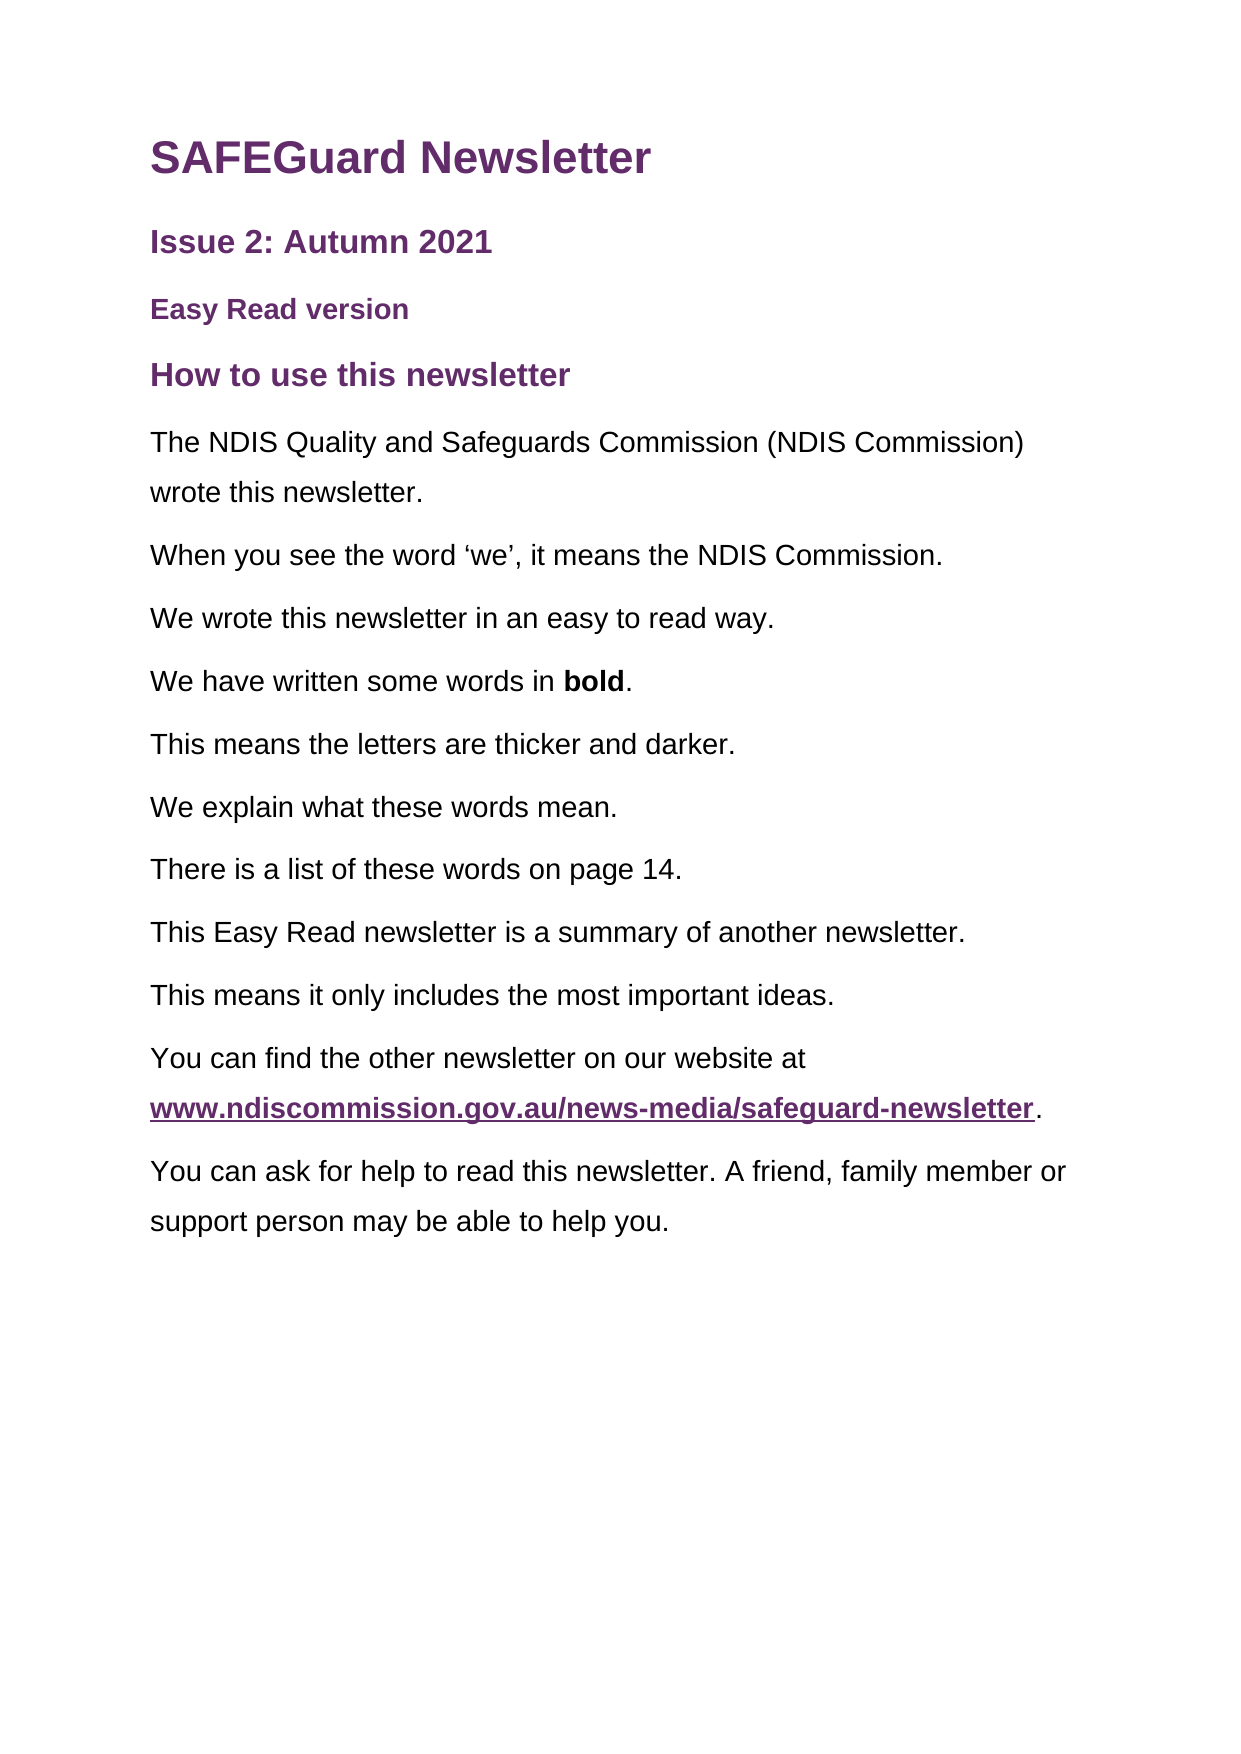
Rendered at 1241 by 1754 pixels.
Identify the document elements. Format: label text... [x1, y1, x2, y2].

text You can ask for help to read this newsletter. A friend, family member or support person may be able to help you. [150, 1154, 1090, 1238]
text We explain what these words mean. [150, 789, 1090, 823]
text You can find the other newsletter on our website at www.ndiscommission.gov.au/news-media/safeguard-newsletter. [150, 1041, 1090, 1125]
text This means it only includes the most important ideas. [150, 978, 1090, 1012]
text There is a list of these words on page 14. [150, 852, 1090, 886]
text This Easy Read newsletter is a summary of another newsletter. [150, 915, 1090, 949]
text We have written some words in bold. [150, 664, 1090, 697]
text When you see the word ‘we’, it means the NDIS Commission. [150, 538, 1090, 572]
subtitle SAFEGuard Newsletter [150, 131, 1090, 183]
subtitle Easy Read version [150, 292, 1090, 326]
subtitle How to use this newsletter [150, 355, 1090, 393]
text This means the letters are thicker and darker. [150, 727, 1090, 760]
text We wrote this newsletter in an easy to read way. [150, 601, 1090, 635]
subtitle Issue 2: Autumn 2021 [150, 222, 1090, 261]
text The NDIS Quality and Safeguards Commission (NDIS Commission) wrote this newsletter. [150, 425, 1090, 509]
